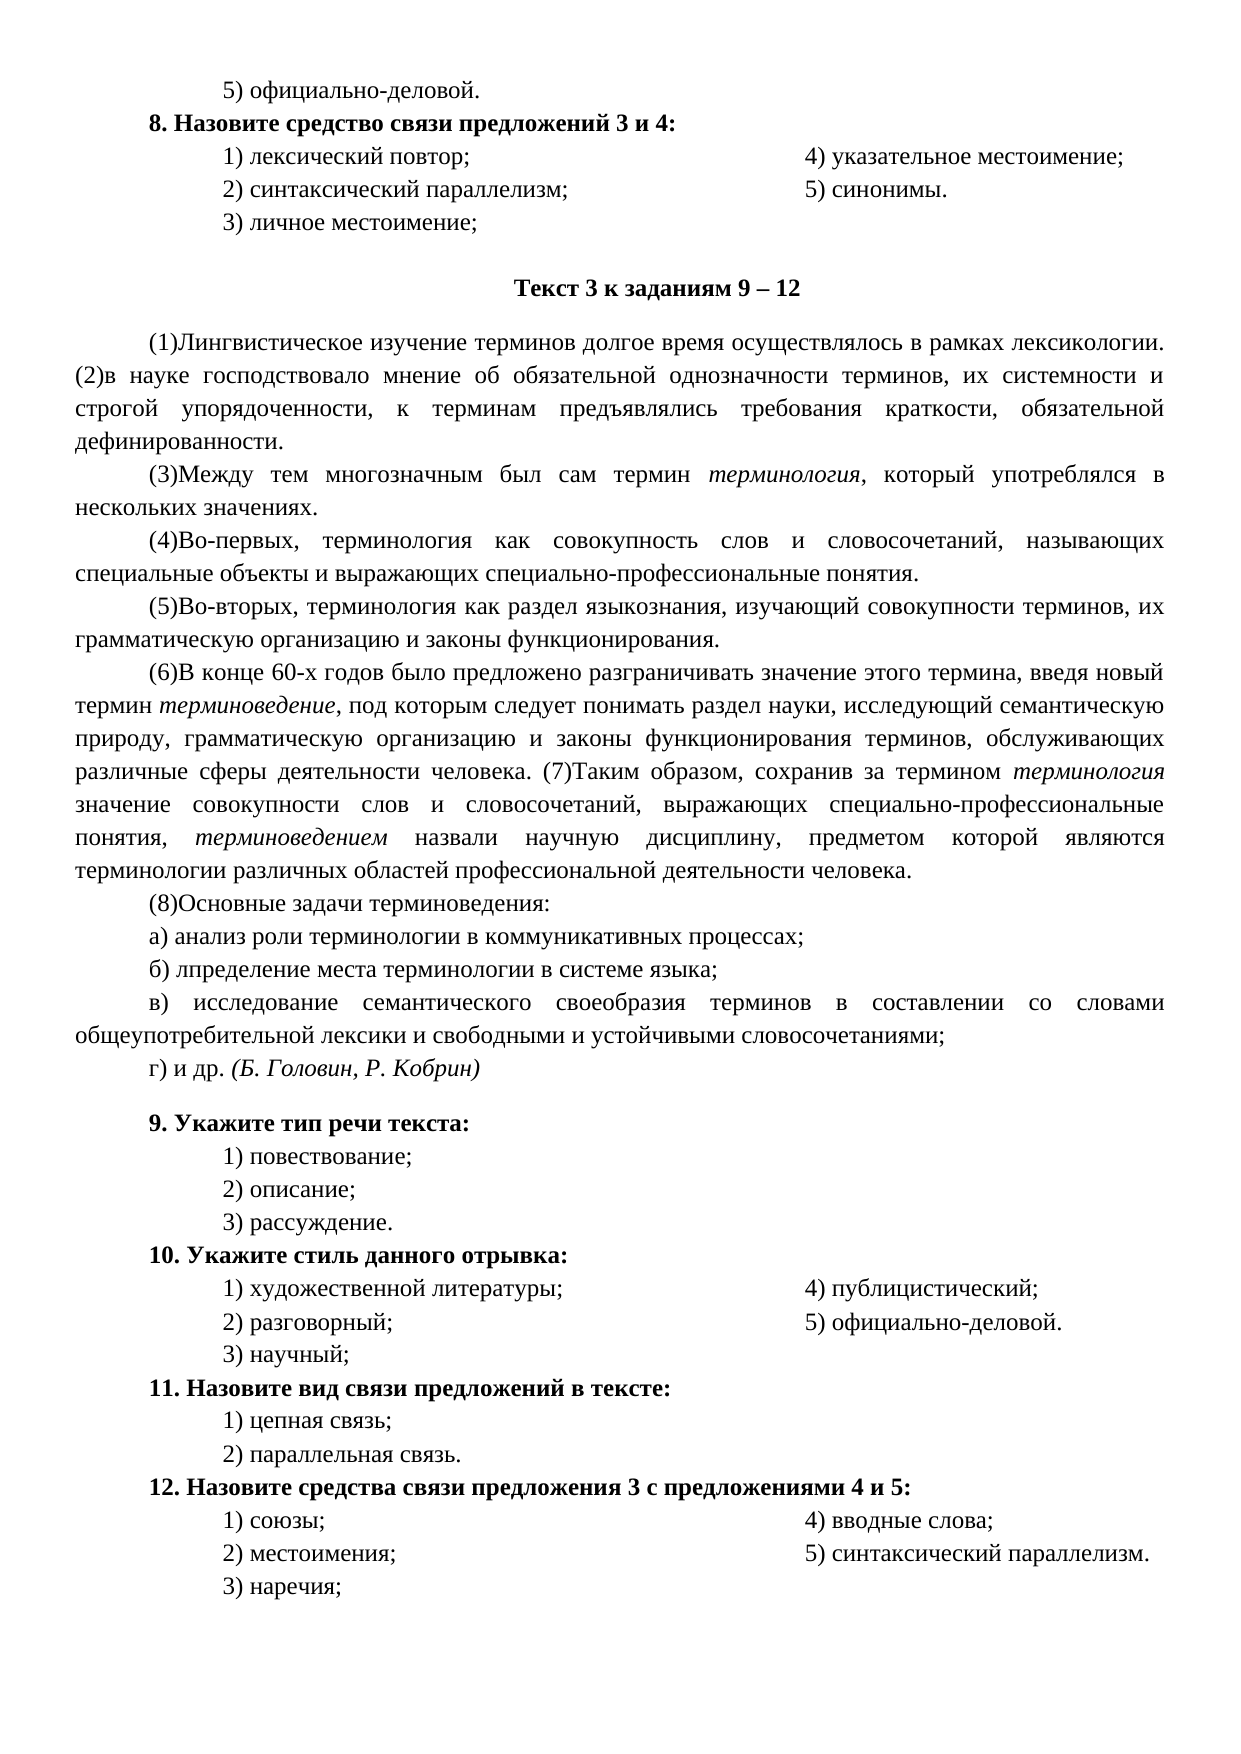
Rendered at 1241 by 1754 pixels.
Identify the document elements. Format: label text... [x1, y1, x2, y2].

text б) лпределение места терминологии в системе языка; [75, 954, 1165, 983]
text 11. Назовите вид связи предложений в тексте: [75, 1373, 1165, 1401]
text 2) параллельная связь. [149, 1439, 1165, 1467]
text (4)Во-первых, терминология как совокупность слов и словосочетаний, называющих специальные объекты и выражающих специально-профессиональные понятия. [75, 525, 1165, 587]
text 2) разговорный; [149, 1307, 583, 1335]
text (3)Между тем многозначным был сам термин терминология, который употреблялся в нескольких значениях. [75, 459, 1165, 521]
text 4) публицистический; [731, 1273, 1165, 1302]
text 1) союзы; [149, 1505, 583, 1533]
text Текст 3 к заданиям 9 – 12 [75, 273, 1165, 302]
text 5) синонимы. [731, 174, 1165, 203]
text 9. Укажите тип речи текста: [75, 1108, 1165, 1137]
text 12. Назовите средства связи предложения 3 с предложениями 4 и 5: [75, 1472, 1165, 1500]
text 3) личное местоимение; [149, 207, 583, 236]
text 2) местоимения; [149, 1538, 583, 1566]
text 3) рассуждение. [75, 1207, 1165, 1236]
text 2) описание; [75, 1174, 1165, 1203]
text в) исследование семантического своеобразия терминов в составлении со словами общеупотребительной лексики и свободными и устойчивыми словосочетаниями; [75, 987, 1165, 1049]
text 4) вводные слова; [731, 1505, 1165, 1533]
text 3) наречия; [149, 1571, 583, 1599]
text г) и др. (Б. Головин, Р. Кобрин) [75, 1053, 1165, 1082]
text 1) лексический повтор; [149, 141, 583, 170]
text 5) синтаксический параллелизм. [731, 1538, 1165, 1566]
text 1) художественной литературы; [149, 1273, 583, 1302]
text (6)В конце 60-х годов было предложено разграничивать значение этого термина, введя новый термин терминоведение, под которым следует понимать раздел науки, исследующий семантическую природу, грамматическую организацию и законы функционирования терминов, обслуживающих различные сферы деятельности человека. (7)Таким образом, сохранив за термином терминология значение совокупности слов и словосочетаний, выражающих специально-профессиональные понятия, терминоведением назвали научную дисциплину, предметом которой являются терминологии различных областей профессиональной деятельности человека. [75, 657, 1165, 884]
text 8. Назовите средство связи предложений 3 и 4: [75, 108, 1165, 137]
text 1) повествование; [75, 1141, 1165, 1170]
text 10. Укажите стиль данного отрывка: [75, 1241, 1165, 1269]
text 5) официально-деловой. [149, 75, 583, 104]
text (5)Во-вторых, терминология как раздел языкознания, изучающий совокупности терминов, их грамматическую организацию и законы функционирования. [75, 591, 1165, 653]
text 5) официально-деловой. [731, 1307, 1165, 1335]
text 4) указательное местоимение; [731, 141, 1165, 170]
text (8)Основные задачи терминоведения: [75, 888, 1165, 917]
text 1) цепная связь; [149, 1406, 1165, 1434]
text 3) научный; [149, 1339, 583, 1368]
text 2) синтаксический параллелизм; [149, 174, 583, 203]
text а) анализ роли терминологии в коммуникативных процессах; [75, 921, 1165, 950]
text (1)Лингвистическое изучение терминов долгое время осуществлялось в рамках лексикологии. (2)в науке господствовало мнение об обязательной однозначности терминов, их системности и строгой упорядоченности, к терминам предъявлялись требования краткости, обязательной дефинированности. [75, 327, 1165, 455]
